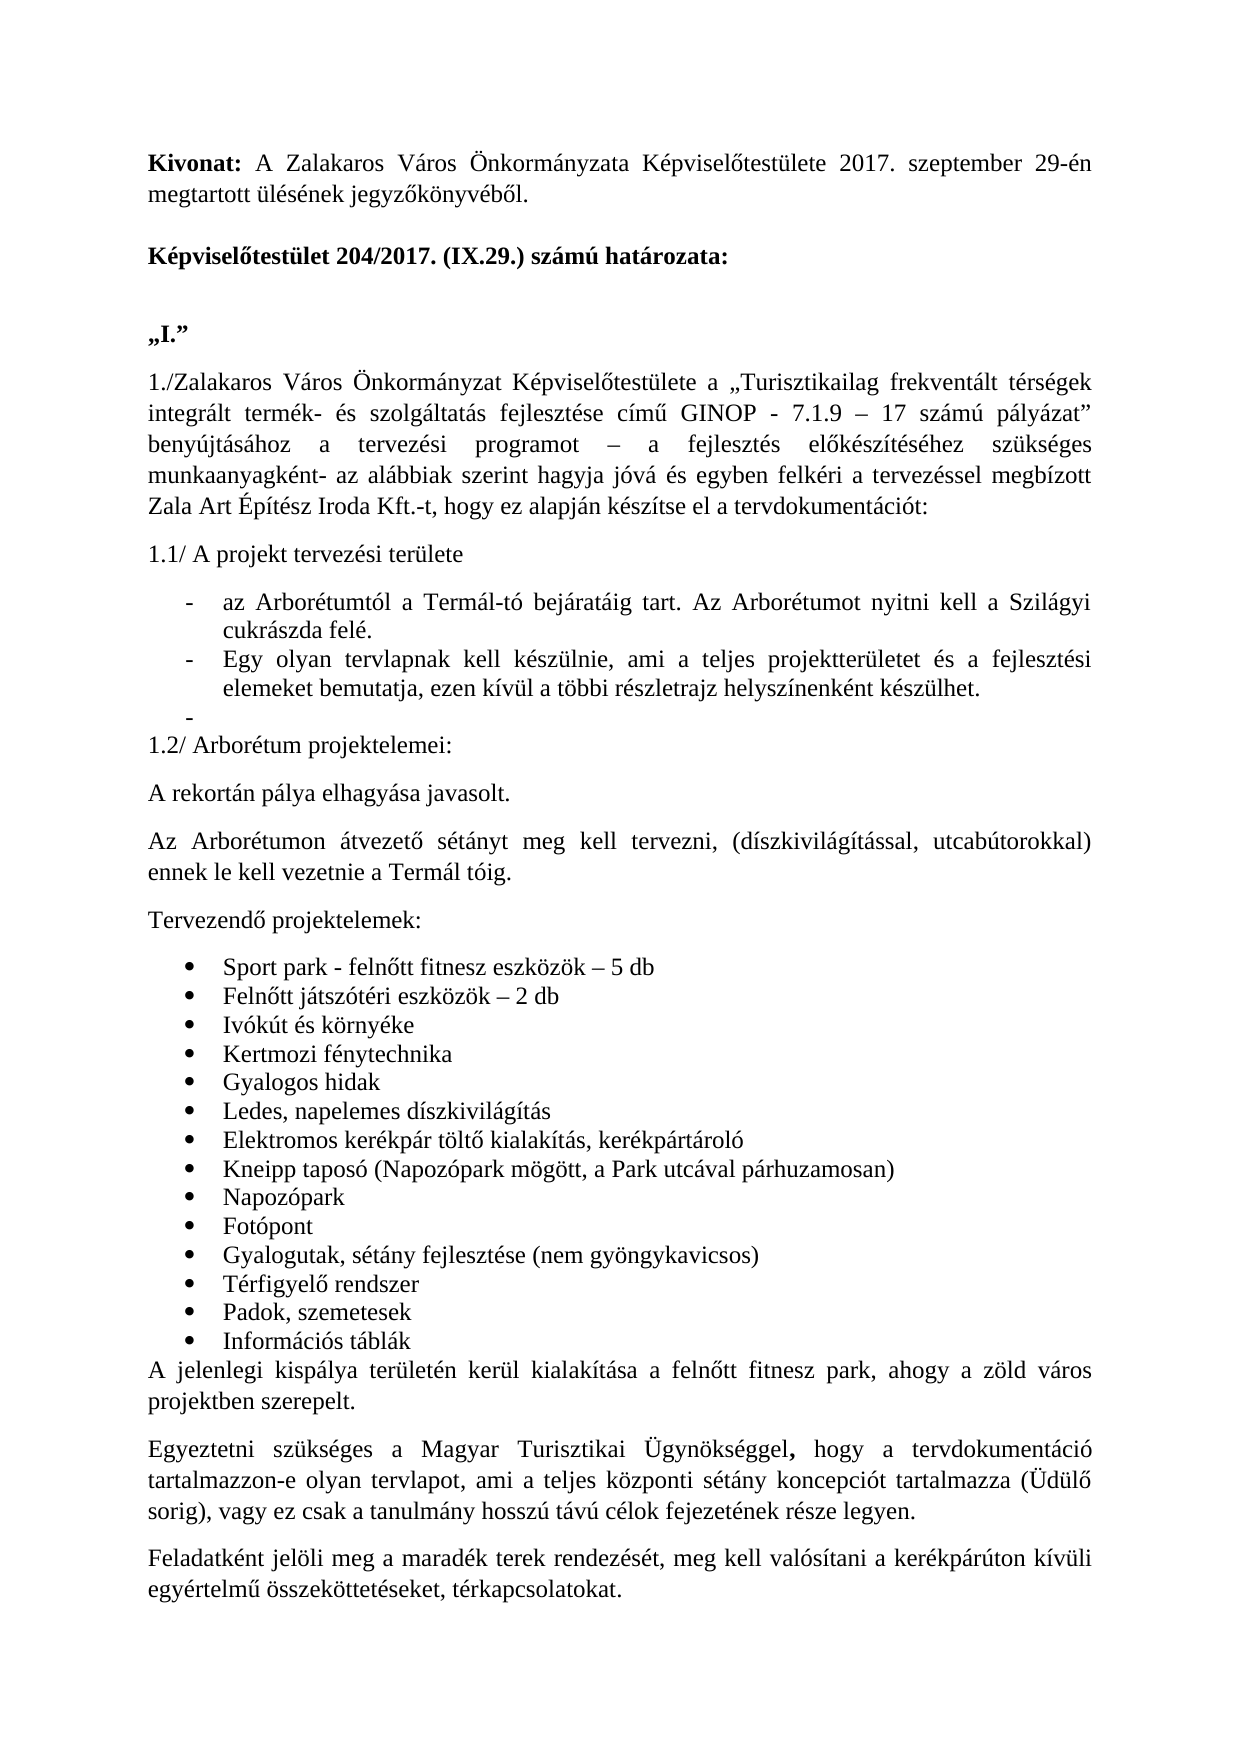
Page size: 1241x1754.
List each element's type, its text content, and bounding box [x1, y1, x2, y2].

list Fotópont [185, 1211, 1093, 1240]
list Kneipp taposó (Napozópark mögött, a Park utcával párhuzamosan) [185, 1154, 1093, 1182]
list Elektromos kerékpár töltő kialakítás, kerékpártároló [185, 1125, 1093, 1154]
list Gyalogos hidak [185, 1067, 1093, 1096]
text A rekortán pálya elhagyása javasolt. [148, 778, 1093, 807]
list az Arborétumtól a Termál-tó bejáratáig tart. Az Arborétumot nyitni kell a Szilágyi cukrászda felé. [185, 587, 1093, 644]
list Napozópark [185, 1182, 1093, 1211]
text „I.” [148, 319, 1093, 348]
list Gyalogutak, sétány fejlesztése (nem gyöngykavicsos) [185, 1240, 1093, 1269]
list Padok, szemetesek [185, 1297, 1093, 1326]
list Információs táblák [185, 1326, 1093, 1355]
text Kivonat: A Zalakaros Város Önkormányzata Képviselőtestülete 2017. szeptember 29-én megtartott ülésének jegyzőkönyvéből. [148, 148, 1093, 207]
list Térfigyelő rendszer [185, 1269, 1093, 1297]
text 1.2/ Arborétum projektelemei: [148, 731, 1093, 759]
text Feladatként jelöli meg a maradék terek rendezését, meg kell valósítani a kerékpárúton kívüli egyértelmű összeköttetéseket, térkapcsolatokat. [148, 1543, 1093, 1603]
list Képviselőtestület 204/2017. (IX.29.) számú határozata: [148, 241, 1093, 269]
list Kertmozi fénytechnika [185, 1039, 1093, 1067]
list Egy olyan tervlapnak kell készülnie, ami a teljes projektterületet és a fejlesztési elemeket bemutatja, ezen kívül a többi részletrajz helyszínenként készülhet. [185, 644, 1093, 702]
text A jelenlegi kispálya területén kerül kialakítása a felnőtt fitnesz park, ahogy a zöld város projektben szerepelt. [148, 1355, 1093, 1415]
text 1./Zalakaros Város Önkormányzat Képviselőtestülete a „Turisztikailag frekventált térségek integrált termék- és szolgáltatás fejlesztése című GINOP - 7.1.9 – 17 számú pályázat” benyújtásához a tervezési programot – a fejlesztés előkészítéséhez szükséges munkaanyagként- az alábbiak szerint hagyja jóvá és egyben felkéri a tervezéssel megbízott Zala Art Építész Iroda Kft.-t, hogy ez alapján készítse el a tervdokumentációt: [148, 367, 1093, 520]
text 1.1/ A projekt tervezési területe [148, 539, 1093, 568]
text Az Arborétumon átvezető sétányt meg kell tervezni, (díszkivilágítással, utcabútorokkal) ennek le kell vezetnie a Termál tóig. [148, 826, 1093, 886]
list Sport park - felnőtt fitnesz eszközök – 5 db [185, 952, 1093, 981]
list Ledes, napelemes díszkivilágítás [185, 1096, 1093, 1125]
list Ivókút és környéke [185, 1010, 1093, 1039]
text Egyeztetni szükséges a Magyar Turisztikai Ügynökséggel, hogy a tervdokumentáció tartalmazzon-e olyan tervlapot, ami a teljes központi sétány koncepciót tartalmazza (Üdülő sorig), vagy ez csak a tanulmány hosszú távú célok fejezetének része legyen. [148, 1434, 1093, 1524]
text Tervezendő projektelemek: [148, 905, 1093, 933]
list Felnőtt játszótéri eszközök – 2 db [185, 981, 1093, 1010]
